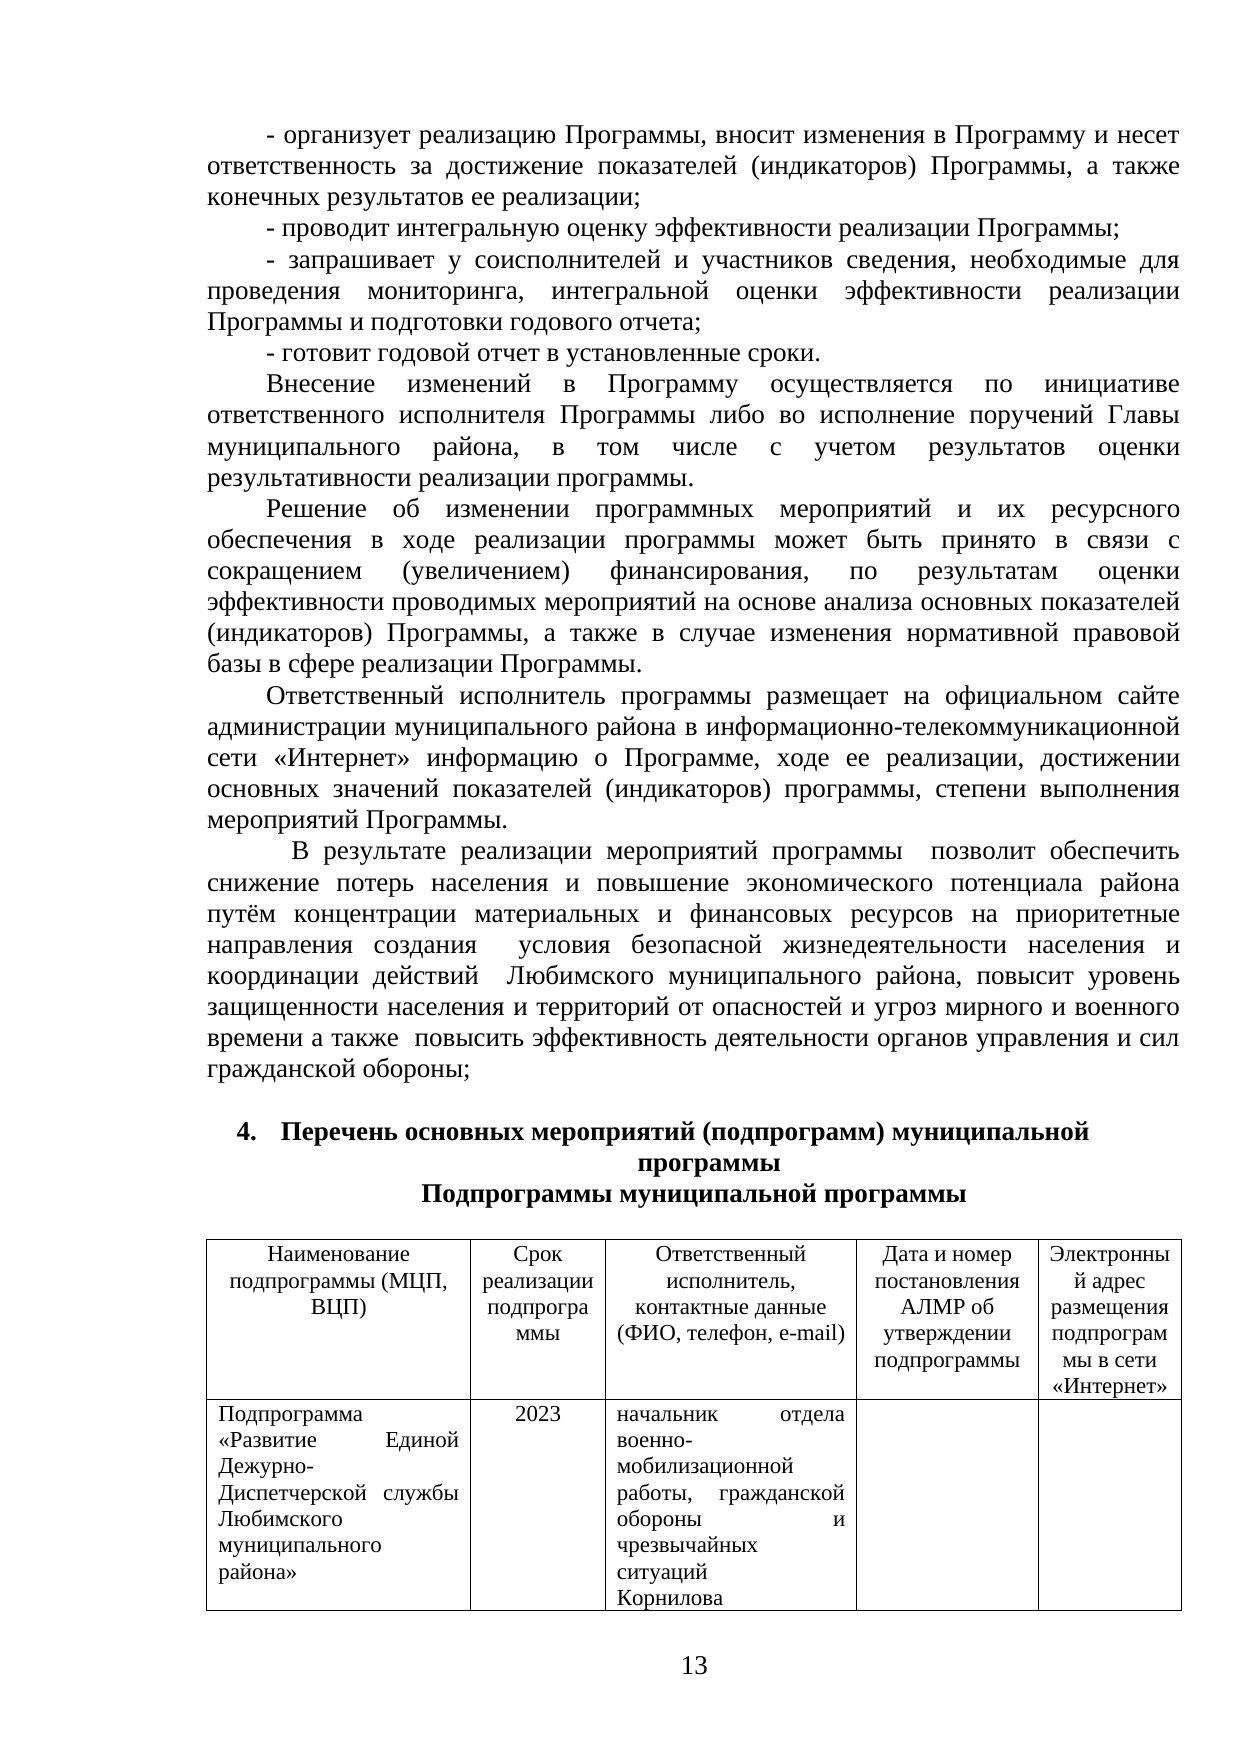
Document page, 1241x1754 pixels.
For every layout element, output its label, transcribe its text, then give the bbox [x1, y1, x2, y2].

table_cell [857, 1400, 1038, 1610]
list Внесение изменений в Программу осуществляется по инициативе ответственного исполнителя Программы либо во исполнение поручений Главы муниципального района, в том числе с учетом результатов оценки результативности реализации программы. [207, 367, 1181, 492]
list - запрашивает у соисполнителей и участников сведения, необходимые для проведения мониторинга, интегральной оценки эффективности реализации Программы и подготовки годового отчета; [207, 243, 1181, 336]
list - организует реализацию Программы, вносит изменения в Программу и несет ответственность за достижение показателей (индикаторов) Программы, а также конечных результатов ее реализации; [207, 118, 1181, 212]
table_header Электронный адрес размещения подпрограммы в сети «Интернет» [1039, 1240, 1181, 1398]
list - готовит годовой отчет в установленные сроки. [207, 336, 1181, 367]
table_header Дата и номер постановления АЛМР об утверждении подпрограммы [857, 1240, 1038, 1398]
list Ответственный исполнитель программы размещает на официальном сайте администрации муниципального района в информационно-телекоммуникационной сети «Интернет» информацию о Программе, ходе ее реализации, достижении основных значений показателей (индикаторов) программы, степени выполнения мероприятий Программы. [207, 679, 1181, 834]
list программы [236, 1146, 1181, 1177]
list Подпрограммы муниципальной программы [207, 1177, 1181, 1208]
table_cell [1039, 1400, 1181, 1610]
table_header Срок реализации подпрограммы [471, 1240, 605, 1398]
list Решение об изменении программных мероприятий и их ресурсного обеспечения в ходе реализации программы может быть принято в связи с сокращением (увеличением) финансирования, по результатам оценки эффективности проводимых мероприятий на основе анализа основных показателей (индикаторов) Программы, а также в случае изменения нормативной правовой базы в сфере реализации Программы. [207, 492, 1181, 679]
table_header Наименование подпрограммы (МЦП, ВЦП) [207, 1240, 470, 1398]
text В результате реализации мероприятий программы позволит обеспечить снижение потерь населения и повышение экономического потенциала района путём концентрации материальных и финансовых ресурсов на приоритетные направления создания условия безопасной жизнедеятельности населения и координации действий Любимского муниципального района, повысит уровень защищенности населения и территорий от опасностей и угроз мирного и военного времени а также повысить эффективность деятельности органов управления и сил гражданской обороны; [207, 834, 1181, 1084]
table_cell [606, 1400, 856, 1610]
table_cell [207, 1400, 470, 1610]
table_cell 2023 [471, 1400, 605, 1610]
table_header Ответственный исполнитель, контактные данные (ФИО, телефон, e-mail) [606, 1240, 856, 1398]
list Перечень основных мероприятий (подпрограмм) муниципальной [207, 1115, 1181, 1146]
list - проводит интегральную оценку эффективности реализации Программы; [207, 212, 1181, 243]
